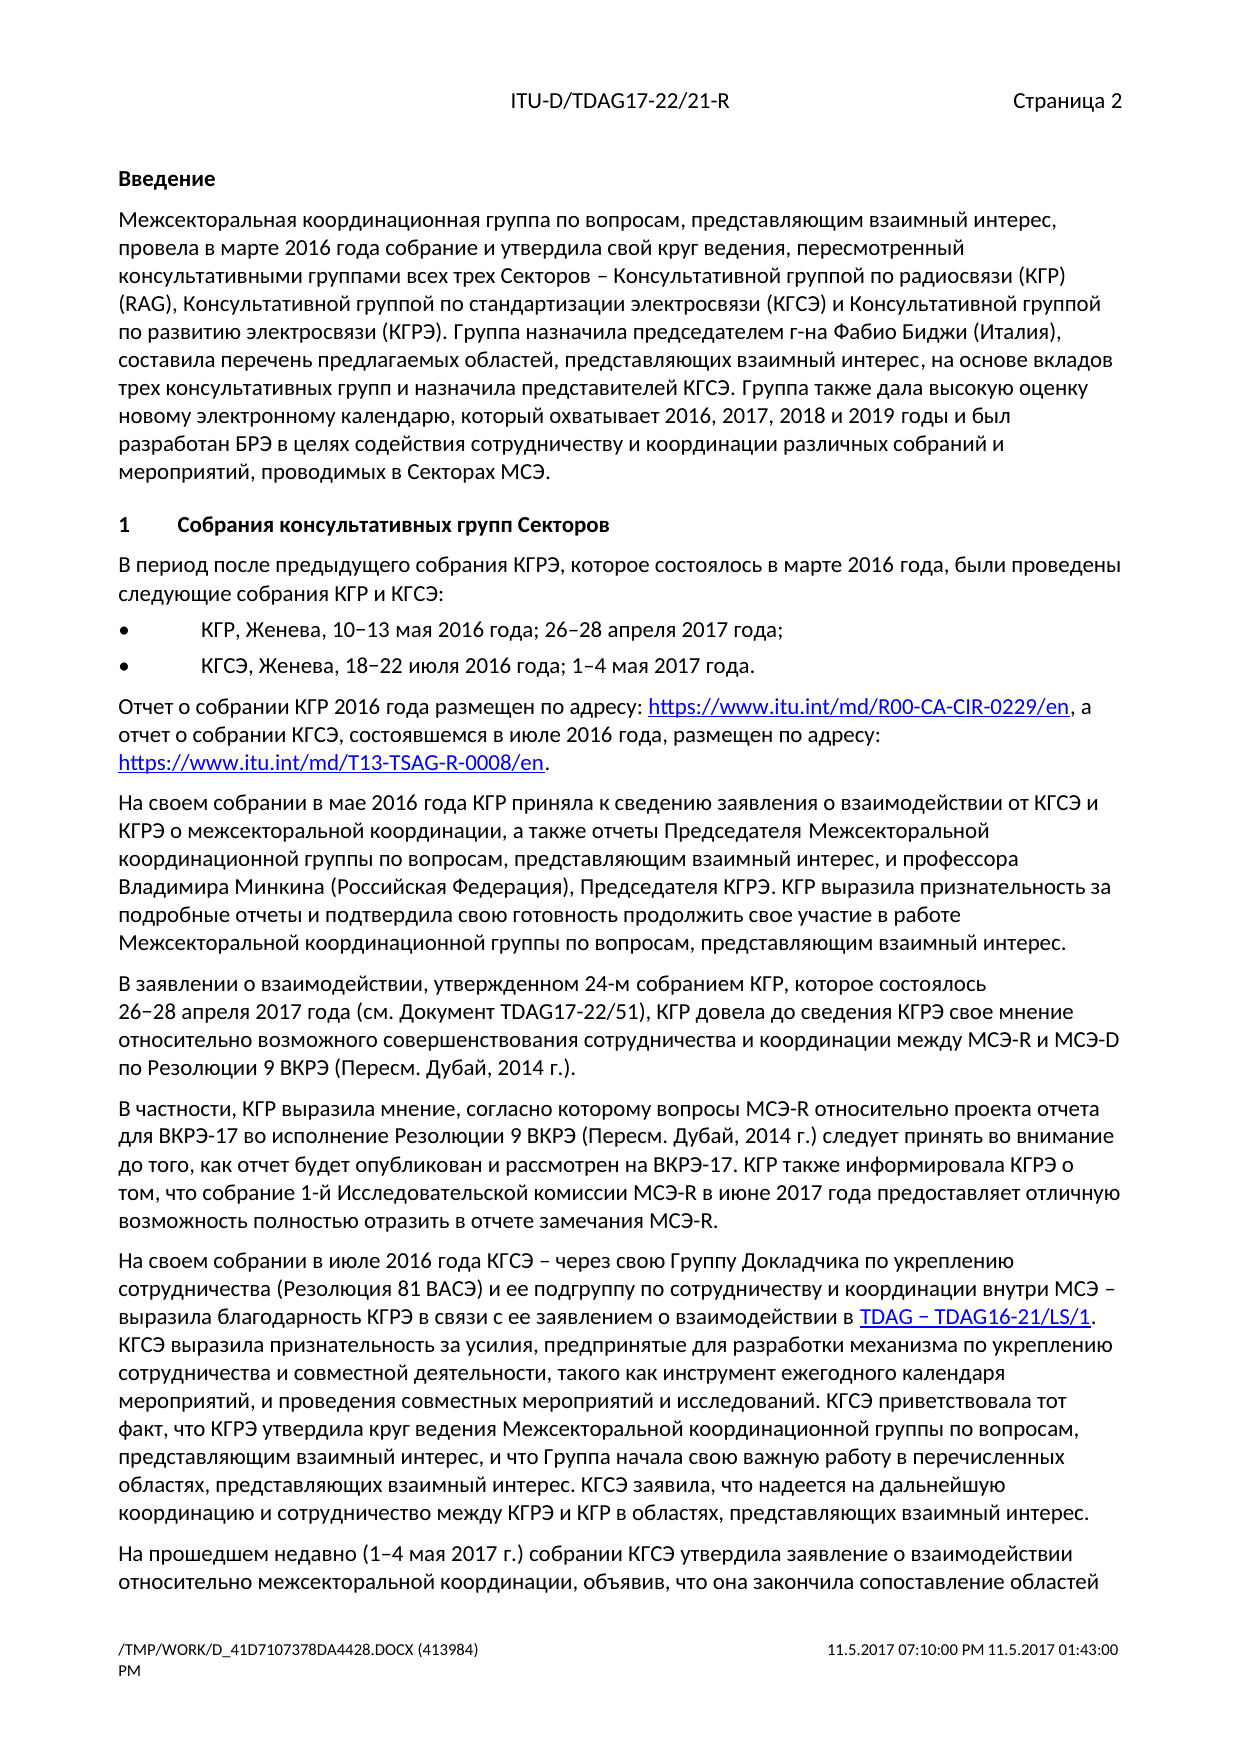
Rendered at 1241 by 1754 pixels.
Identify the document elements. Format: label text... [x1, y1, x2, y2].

text Межсекторальная координационная группа по вопросам, представляющим взаимный интерес, провела в марте 2016 года собрание и утвердила свой круг ведения, пересмотренный консультативными группами всех трех Секторов – Консультативной группой по радиосвязи (КГР) (RAG), Консультативной группой по стандартизации электросвязи (КГСЭ) и Консультативной группой по развитию электросвязи (КГРЭ). Группа назначила председателем г-на Фабио Биджи (Италия), составила перечень предлагаемых областей, представляющих взаимный интерес, на основе вкладов трех консультативных групп и назначила представителей КГСЭ. Группа также дала высокую оценку новому электронному календарю, который охватывает 2016, 2017, 2018 и 2019 годы и был разработан БРЭ в целях содействия сотрудничеству и координации различных собраний и мероприятий, проводимых в Секторах МСЭ. [118, 205, 1122, 485]
text В период после предыдущего собрания КГРЭ, которое состоялось в марте 2016 года, были проведены следующие собрания КГР и КГСЭ: [118, 551, 1122, 607]
text В заявлении о взаимодействии, утвержденном 24-м собранием КГР, которое состоялось 26−28 апреля 2017 года (см. Документ TDAG17-22/51), КГР довела до сведения КГРЭ свое мнение относительно возможного совершенствования сотрудничества и координации между МСЭ-R и МСЭ-D по Резолюции 9 ВКРЭ (Пересм. Дубай, 2014 г.). [118, 969, 1122, 1081]
subtitle Введение [118, 164, 1122, 192]
text В частности, КГР выразила мнение, согласно которому вопросы МСЭ-R относительно проекта отчета для ВКРЭ-17 во исполнение Резолюции 9 ВКРЭ (Пересм. Дубай, 2014 г.) следует принять во внимание до того, как отчет будет опубликован и рассмотрен на ВКРЭ-17. КГР также информировала КГРЭ о том, что собрание 1-й Исследовательской комиссии МСЭ-R в июне 2017 года предоставляет отличную возможность полностью отразить в отчете замечания МСЭ-R. [118, 1094, 1122, 1234]
text • КГР, Женева, 10−13 мая 2016 года; 26–28 апреля 2017 года; [118, 615, 1122, 643]
text Отчет о собрании КГР 2016 года размещен по адресу: https://www.itu.int/md/R00-CA-CIR-0229/en, а отчет о собрании КГСЭ, состоявшемся в июле 2016 года, размещен по адресу: https://www.itu.int/md/T13-TSAG-R-0008/en. [118, 692, 1122, 776]
text На своем собрании в июле 2016 года КГСЭ – через свою Группу Докладчика по укреплению сотрудничества (Резолюция 81 ВАСЭ) и ее подгруппу по сотрудничеству и координации внутри МСЭ – выразила благодарность КГРЭ в связи с ее заявлением о взаимодействии в TDAG − TDAG16-21/LS/1. КГСЭ выразила признательность за усилия, предпринятые для разработки механизма по укреплению сотрудничества и совместной деятельности, такого как инструмент ежегодного календаря мероприятий, и проведения совместных мероприятий и исследований. КГСЭ приветствовала тот факт, что КГРЭ утвердила круг ведения Межсекторальной координационной группы по вопросам, представляющим взаимный интерес, и что Группа начала свою важную работу в перечисленных областях, представляющих взаимный интерес. КГСЭ заявила, что надеется на дальнейшую координацию и сотрудничество между КГРЭ и КГР в областях, представляющих взаимный интерес. [118, 1246, 1122, 1526]
subtitle 1 Собрания консультативных групп Секторов [118, 510, 1122, 538]
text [118, 1539, 1122, 1595]
text • КГСЭ, Женева, 18−22 июля 2016 года; 1–4 мая 2017 года. [118, 651, 1122, 679]
text На своем собрании в мае 2016 года КГР приняла к сведению заявления о взаимодействии от КГСЭ и КГРЭ о межсекторальной координации, а также отчеты Председателя Межсекторальной координационной группы по вопросам, представляющим взаимный интерес, и профессора Владимира Минкина (Российская Федерация), Председателя КГРЭ. КГР выразила признательность за подробные отчеты и подтвердила свою готовность продолжить свое участие в работе Межсекторальной координационной группы по вопросам, представляющим взаимный интерес. [118, 788, 1122, 957]
